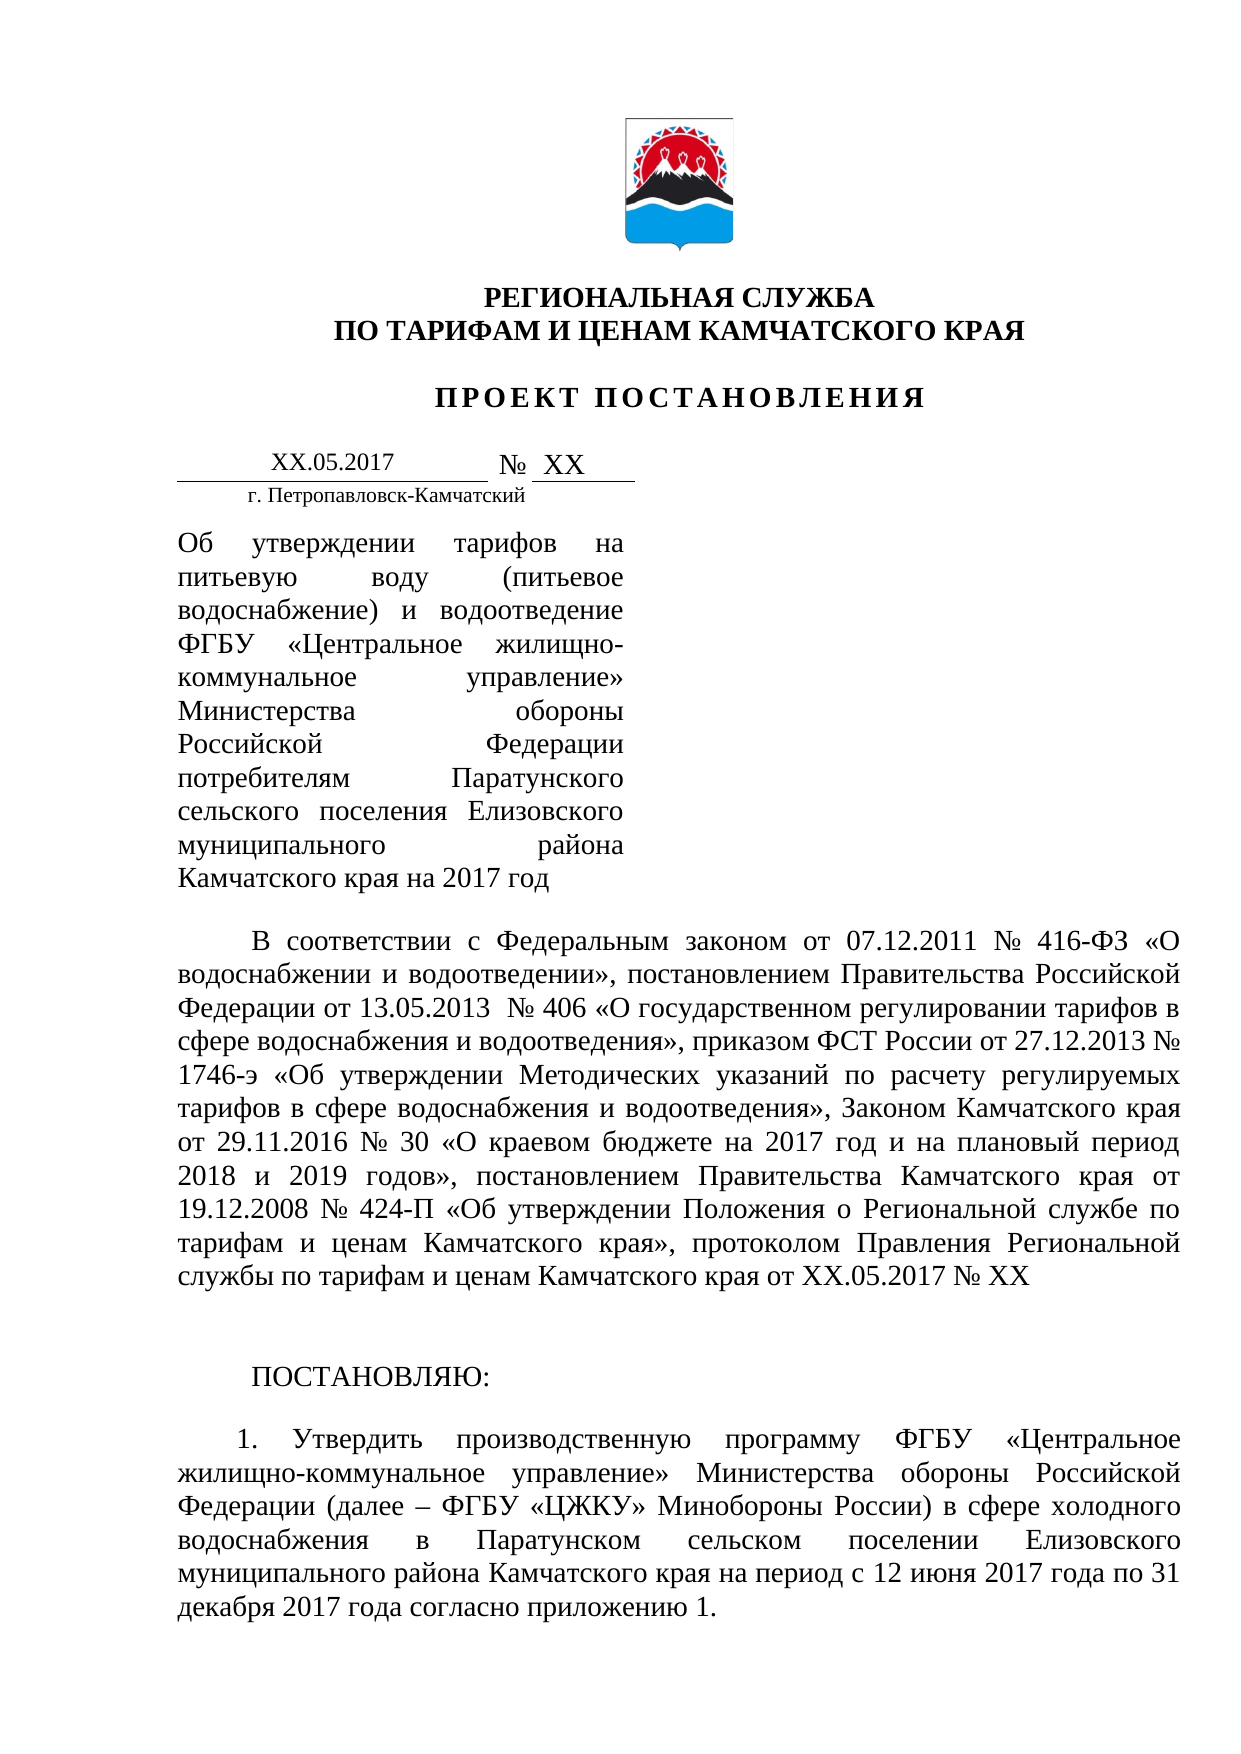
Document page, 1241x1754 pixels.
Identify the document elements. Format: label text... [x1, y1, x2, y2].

picture [625, 118, 734, 251]
text ПОСТАНОВЛЯЮ: [177, 1359, 1181, 1392]
text В соответствии с Федеральным законом от 07.12.2011 № 416-ФЗ «О водоснабжении и водоотведении», постановлением Правительства Российской Федерации от 13.05.2013 № 406 «О государственном регулировании тарифов в сфере водоснабжения и водоотведения», приказом ФСТ России от 27.12.2013 № 1746-э «Об утверждении Методических указаний по расчету регулируемых тарифов в сфере водоснабжения и водоотведения», Законом Камчатского края от 29.11.2016 № 30 «О краевом бюджете на 2017 год и на плановый период 2018 и 2019 годов», постановлением Правительства Камчатского края от 19.12.2008 № 424-П «Об утверждении Положения о Региональной службе по тарифам и ценам Камчатского края», протоколом Правления Региональной службы по тарифам и ценам Камчатского края от ХХ.05.2017 № ХХ [177, 923, 1181, 1292]
table_header Об утверждении тарифов на питьевую воду (питьевое водоснабжение) и водоотведение ФГБУ «Центральное жилищно-коммунальное управление» Министерства обороны Российской Федерации потребителям Паратунского сельского поселения Елизовского муниципального района Камчатского края на 2017 год [166, 525, 635, 894]
table_header ХХ [532, 448, 635, 481]
text г. Петропавловск-Камчатский [177, 482, 1181, 525]
text 1. Утвердить производственную программу ФГБУ «Центральное жилищно-коммунальное управление» Министерства обороны Российской Федерации (далее – ФГБУ «ЦЖКУ» Минобороны России) в сфере холодного водоснабжения в Паратунском сельском поселении Елизовского муниципального района Камчатского края на период с 12 июня 2017 года по 31 декабря 2017 года согласно приложению 1. [177, 1421, 1181, 1622]
table_header № [488, 448, 532, 481]
table_header ХХ.05.2017 [177, 448, 487, 481]
text ПРОЕКТ ПОСТАНОВЛЕНИЯ [177, 380, 1181, 414]
text ПО ТАРИФАМ И ЦЕНАМ КАМЧАТСКОГО КРАЯ [177, 313, 1181, 347]
text РЕГИОНАЛЬНАЯ СЛУЖБА [177, 280, 1181, 313]
